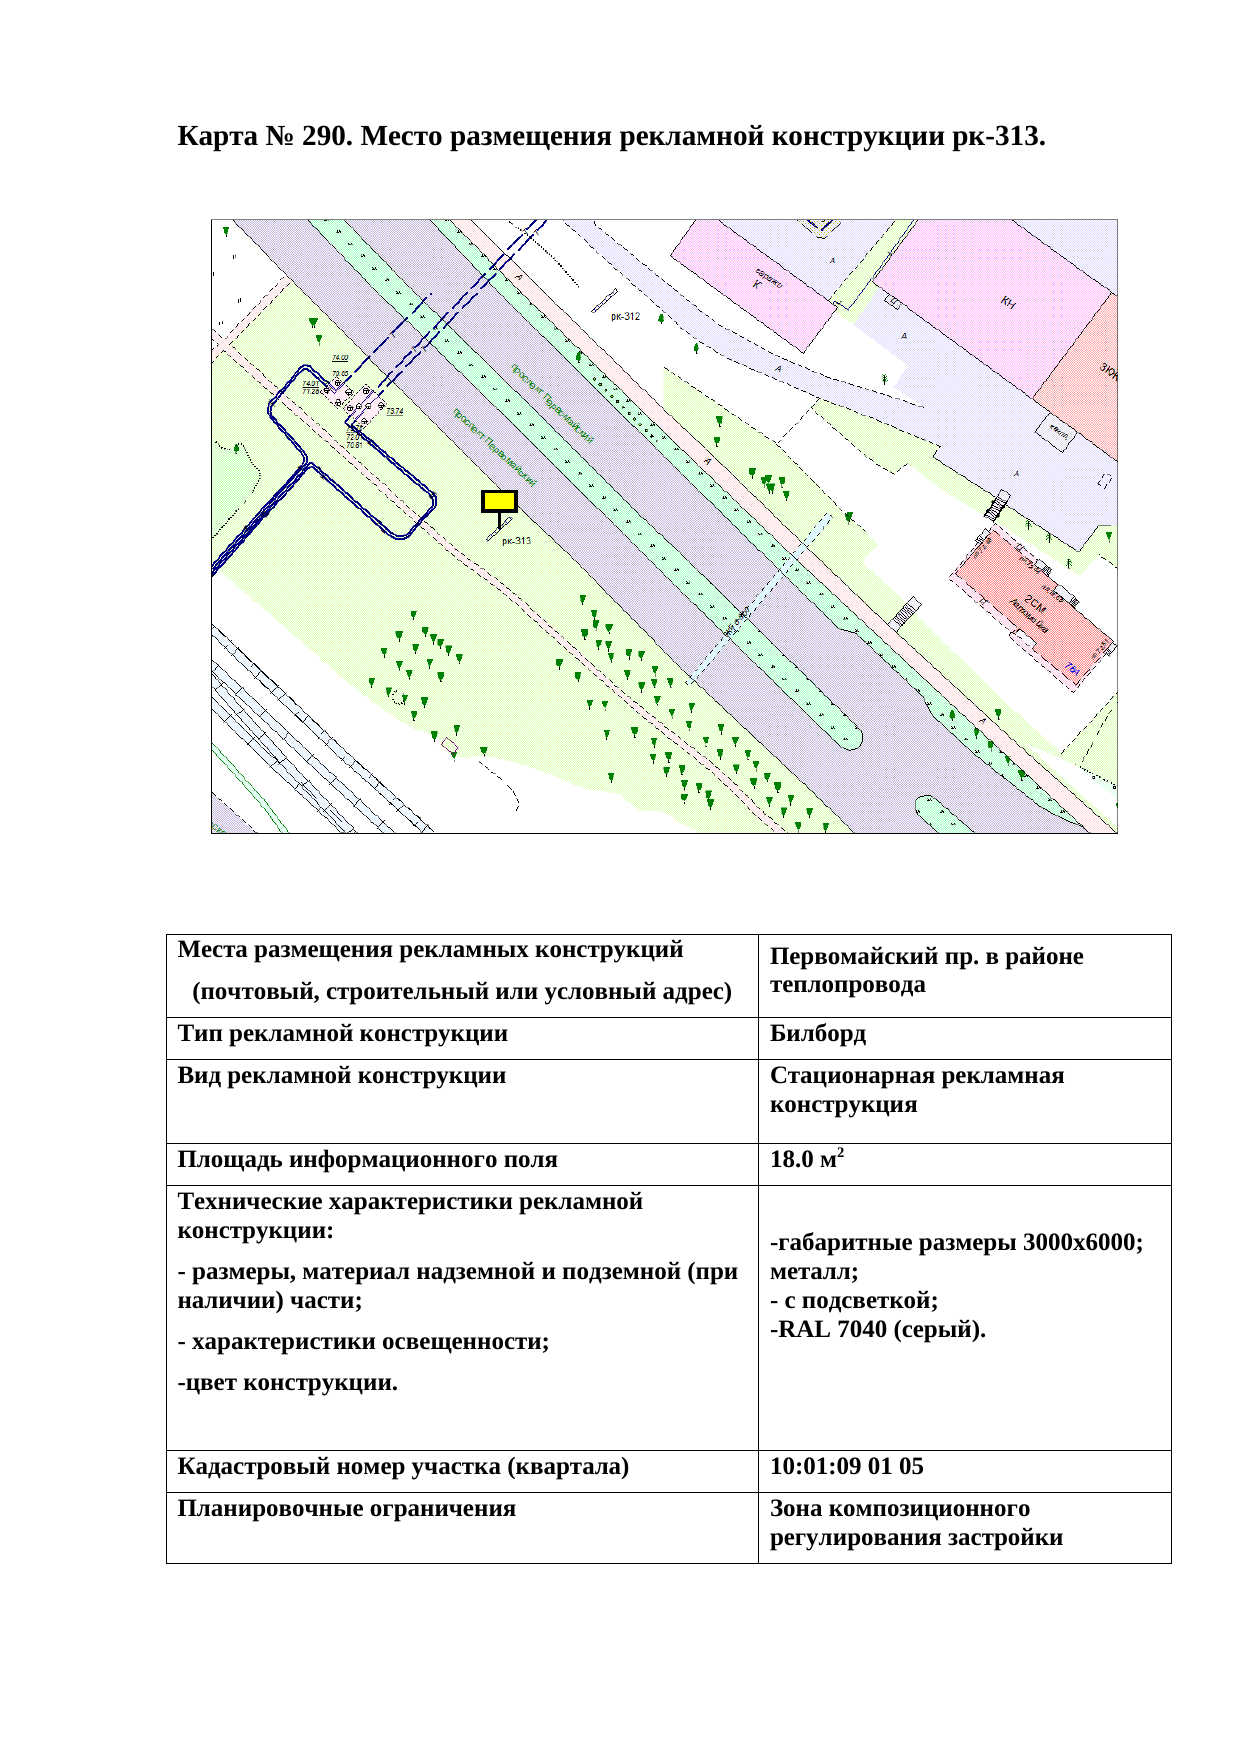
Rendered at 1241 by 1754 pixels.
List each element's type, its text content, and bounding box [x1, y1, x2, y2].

picture [177, 185, 1151, 867]
table_cell Зона композиционного регулирования застройки [759, 1493, 1171, 1563]
table_cell -габаритные размеры 3000х6000; металл; - с подсветкой; -RAL 7040 (серый). [759, 1186, 1171, 1450]
table_cell Планировочные ограничения [167, 1493, 758, 1563]
table_cell [759, 1144, 1171, 1185]
table_cell Билборд [759, 1018, 1171, 1059]
table_cell Технические характеристики рекламной конструкции: - размеры, материал надземной и подземной (при наличии) части; - характеристики освещенности; -цвет конструкции. [167, 1186, 758, 1450]
table_cell Стационарная рекламная конструкция [759, 1060, 1171, 1143]
table_cell Вид рекламной конструкции [167, 1060, 758, 1143]
table_cell Тип рекламной конструкции [167, 1018, 758, 1059]
table_cell Площадь информационного поля [167, 1144, 758, 1185]
table_cell 10:01:09 01 05 [759, 1451, 1171, 1492]
table_cell Кадастровый номер участка (квартала) [167, 1451, 758, 1492]
table_header Места размещения рекламных конструкций (почтовый, строительный или условный адрес) [167, 935, 758, 1017]
table_header Первомайский пр. в районе теплопровода [759, 935, 1171, 1017]
text Карта № 290. Место размещения рекламной конструкции рк-313. [177, 118, 1152, 152]
